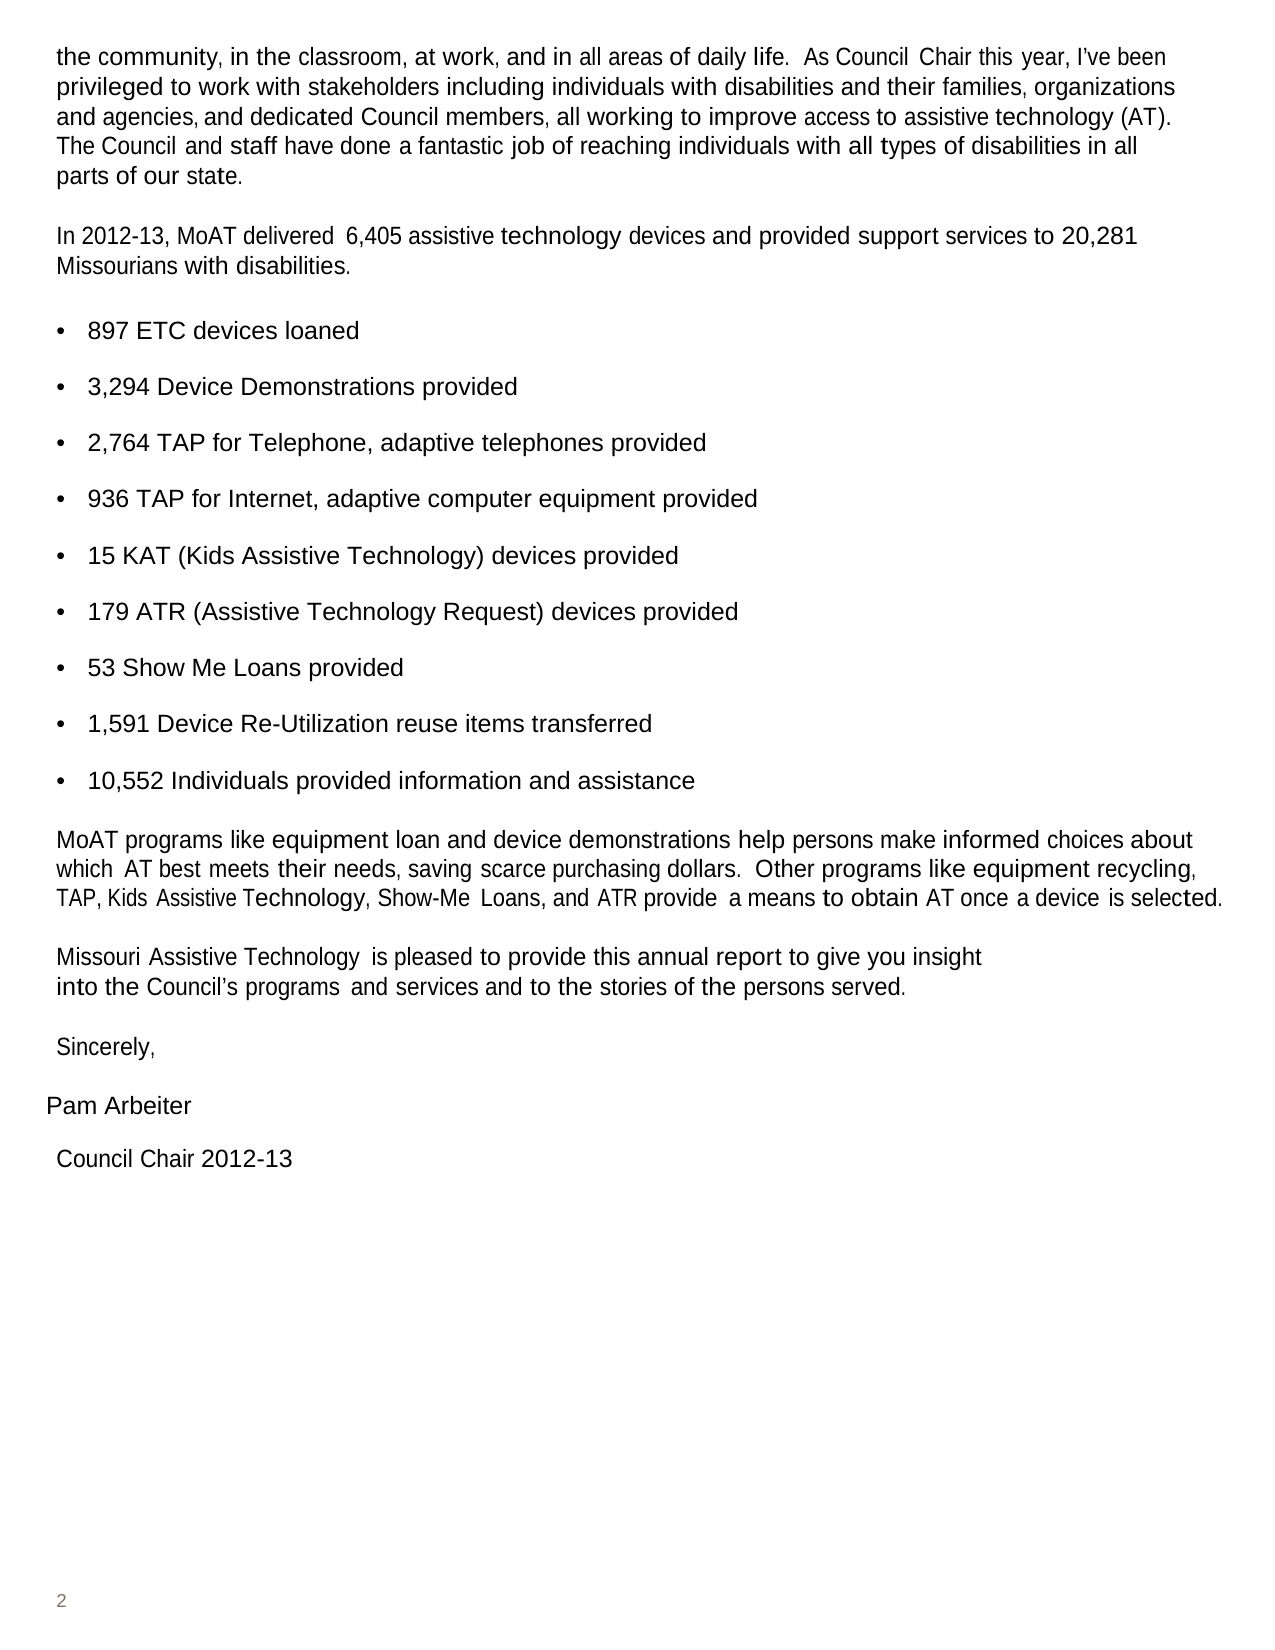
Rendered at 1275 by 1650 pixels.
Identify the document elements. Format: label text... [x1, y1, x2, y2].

text Council Chair 2012-13 [56, 1145, 1231, 1173]
text • 179 ATR (Assistive Technology Request) devices provided [56, 597, 1231, 626]
text • 10,552 Individuals provided information and assistance [56, 766, 1231, 794]
text Missouri Assistive Technology is pleased to provide this annual report to give you insight into the Council’s programs and services and to the stories of the persons served. [56, 942, 1023, 1000]
text • 1,591 Device Re-Utilization reuse items transferred [56, 709, 1231, 738]
text • 2,764 TAP for Telephone, adaptive telephones provided [56, 428, 1231, 457]
text In 2012-13, MoAT delivered 6,405 assistive technology devices and provided support services to 20,281 Missourians with disabilities. [56, 221, 1178, 280]
text Pam Arbeiter [46, 1091, 1229, 1120]
text MoAT programs like equipment loan and device demonstrations help persons make informed choices about which AT best meets their needs, saving scarce purchasing dollars. Other programs like equipment recycling, TAP, Kids Assistive Technology, Show-Me Loans, and ATR provide a means to obtain AT once a device is selected. [56, 826, 1231, 912]
text • 3,294 Device Demonstrations provided [56, 372, 1231, 401]
text Sincerely, [56, 1032, 1231, 1060]
text • 936 TAP for Internet, adaptive computer equipment provided [56, 484, 1231, 513]
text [56, 42, 1178, 190]
text • 15 KAT (Kids Assistive Technology) devices provided [56, 541, 1231, 569]
text • 53 Show Me Loans provided [56, 653, 1231, 682]
text • 897 ETC devices loaned [56, 316, 1231, 344]
